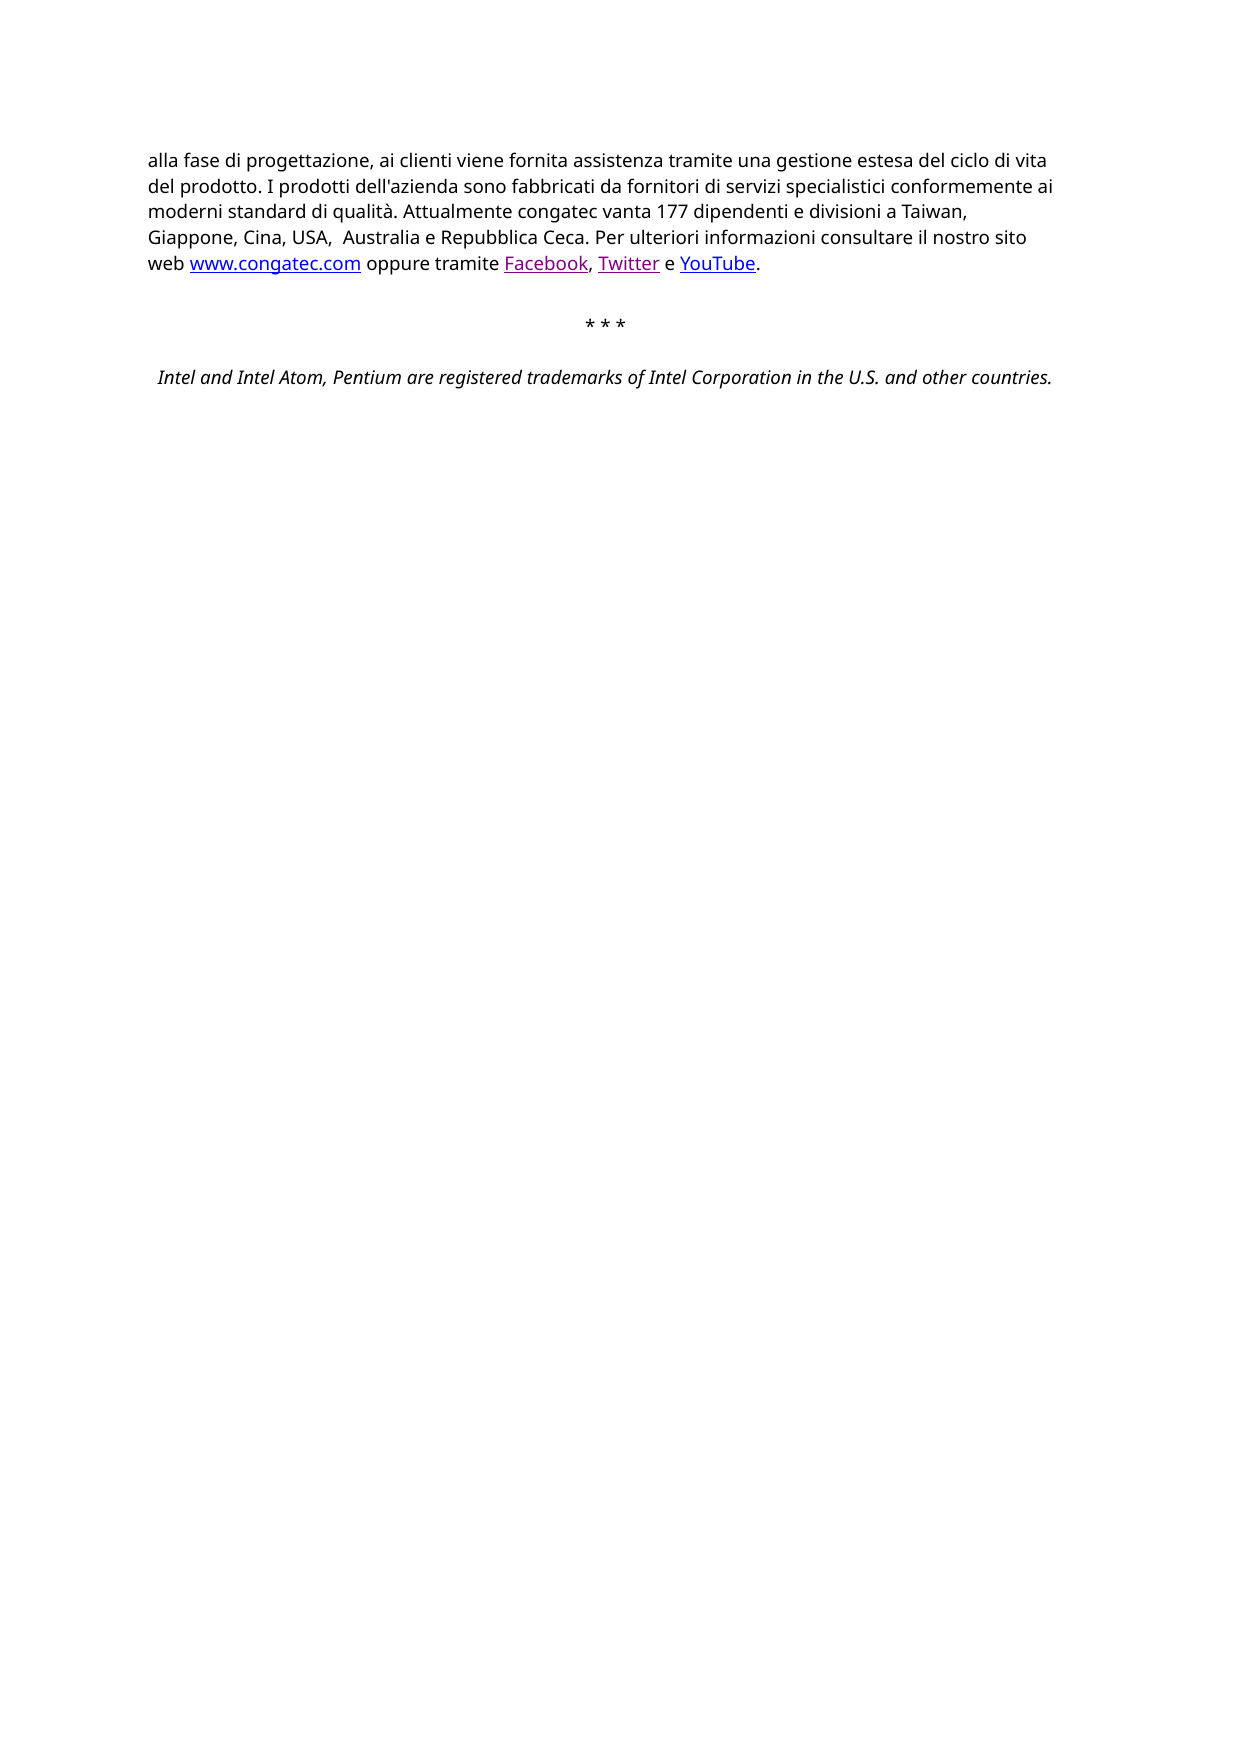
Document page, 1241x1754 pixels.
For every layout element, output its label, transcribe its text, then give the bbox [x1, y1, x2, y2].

text Intel and Intel Atom, Pentium are registered trademarks of Intel Corporation in the U.S. and other countries. [148, 364, 1063, 390]
text * * * [148, 313, 1063, 339]
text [148, 148, 1063, 275]
